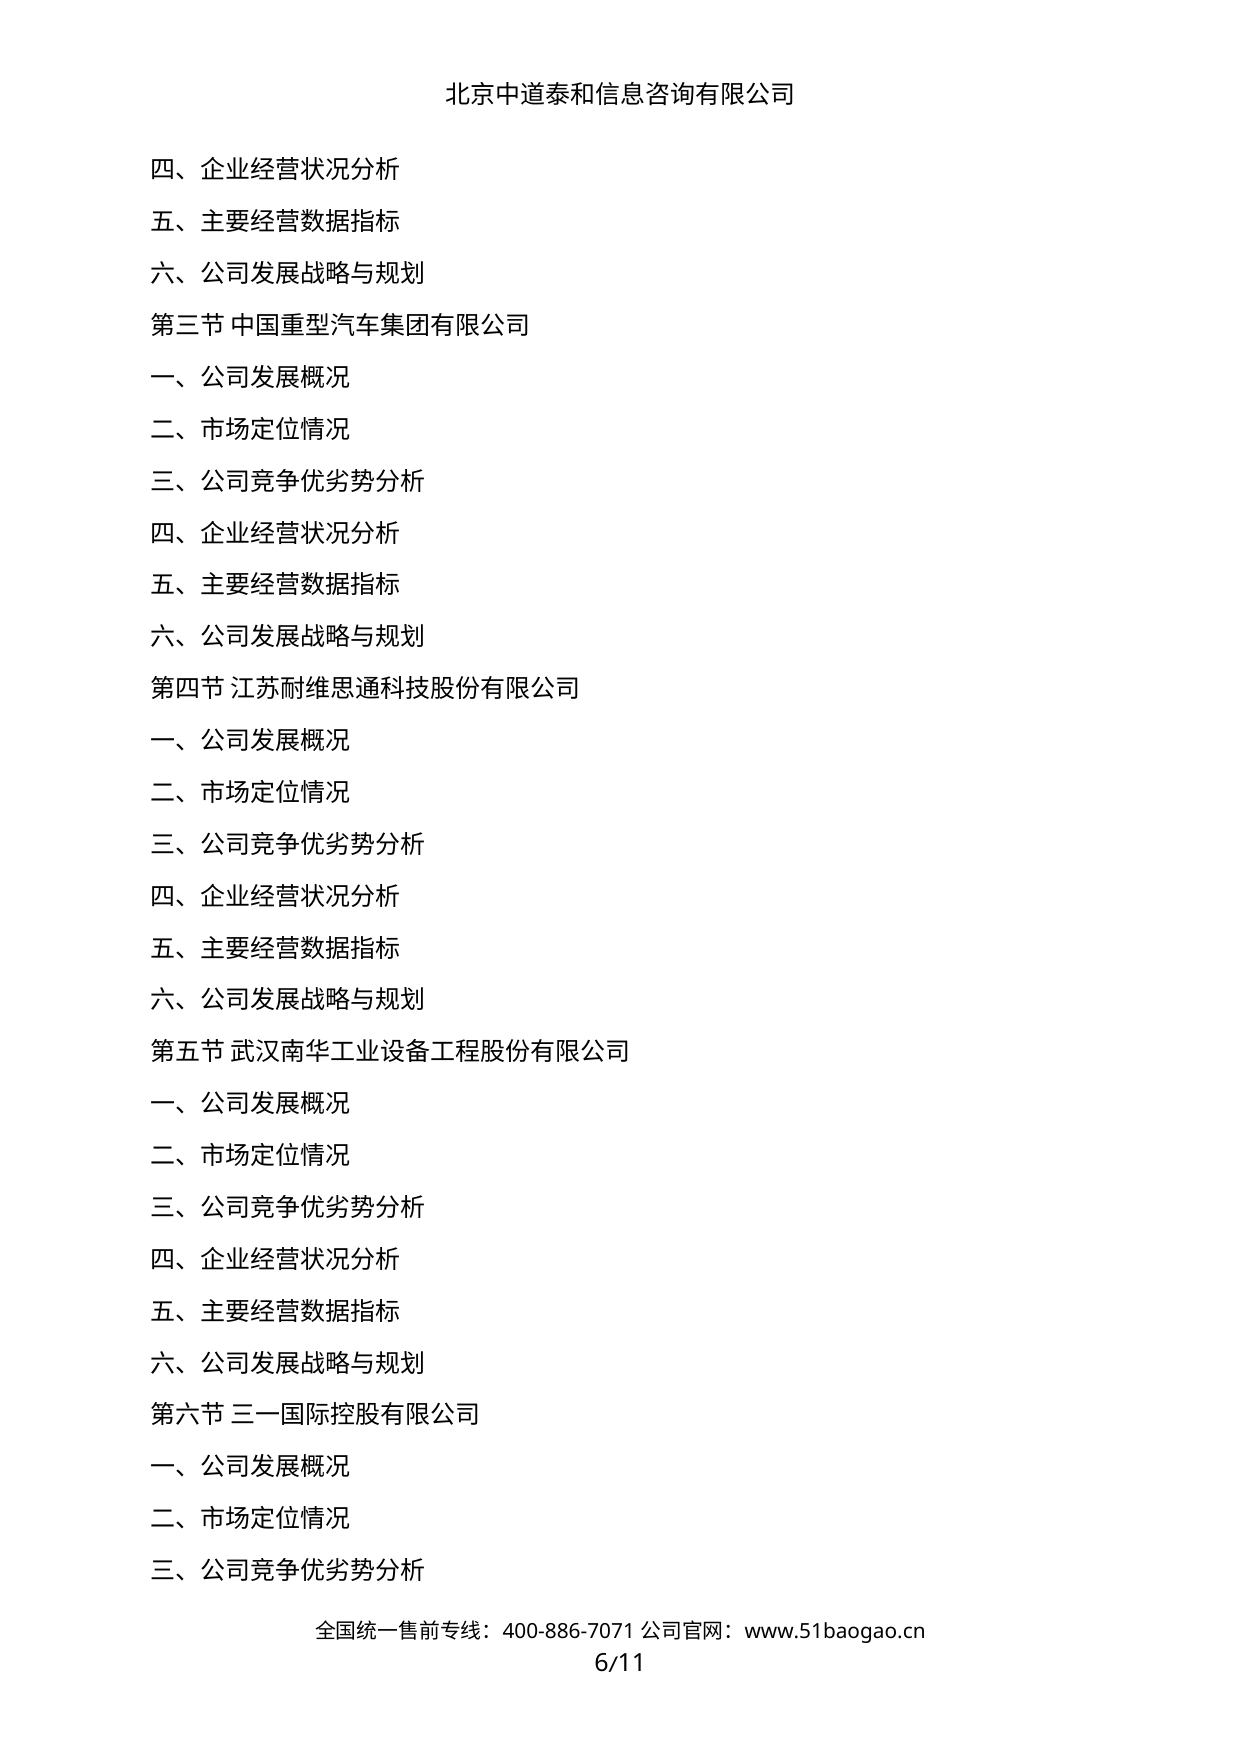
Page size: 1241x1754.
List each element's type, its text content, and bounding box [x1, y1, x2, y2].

text 四、企业经营状况分析 [150, 150, 1090, 186]
text 第三节 中国重型汽车集团有限公司 [150, 306, 1090, 342]
text 一、公司发展概况 [150, 1084, 1090, 1120]
text 一、公司发展概况 [150, 721, 1090, 757]
text 二、市场定位情况 [150, 1136, 1090, 1172]
text 第四节 江苏耐维思通科技股份有限公司 [150, 669, 1090, 705]
text 四、企业经营状况分析 [150, 876, 1090, 912]
text 三、公司竞争优劣势分析 [150, 1551, 1090, 1587]
text 六、公司发展战略与规划 [150, 254, 1090, 290]
text 六、公司发展战略与规划 [150, 617, 1090, 653]
text 第五节 武汉南华工业设备工程股份有限公司 [150, 1032, 1090, 1068]
text 五、主要经营数据指标 [150, 1291, 1090, 1327]
text 一、公司发展概况 [150, 357, 1090, 394]
text 三、公司竞争优劣势分析 [150, 1187, 1090, 1224]
text 四、企业经营状况分析 [150, 1239, 1090, 1276]
text 二、市场定位情况 [150, 1499, 1090, 1535]
text 一、公司发展概况 [150, 1447, 1090, 1483]
text 六、公司发展战略与规划 [150, 980, 1090, 1016]
text 五、主要经营数据指标 [150, 565, 1090, 601]
text 五、主要经营数据指标 [150, 928, 1090, 964]
text 第六节 三一国际控股有限公司 [150, 1395, 1090, 1431]
text 三、公司竞争优劣势分析 [150, 461, 1090, 497]
text 二、市场定位情况 [150, 772, 1090, 809]
text 二、市场定位情况 [150, 409, 1090, 446]
text 五、主要经营数据指标 [150, 202, 1090, 238]
text 六、公司发展战略与规划 [150, 1343, 1090, 1379]
text 四、企业经营状况分析 [150, 513, 1090, 549]
text 三、公司竞争优劣势分析 [150, 824, 1090, 861]
